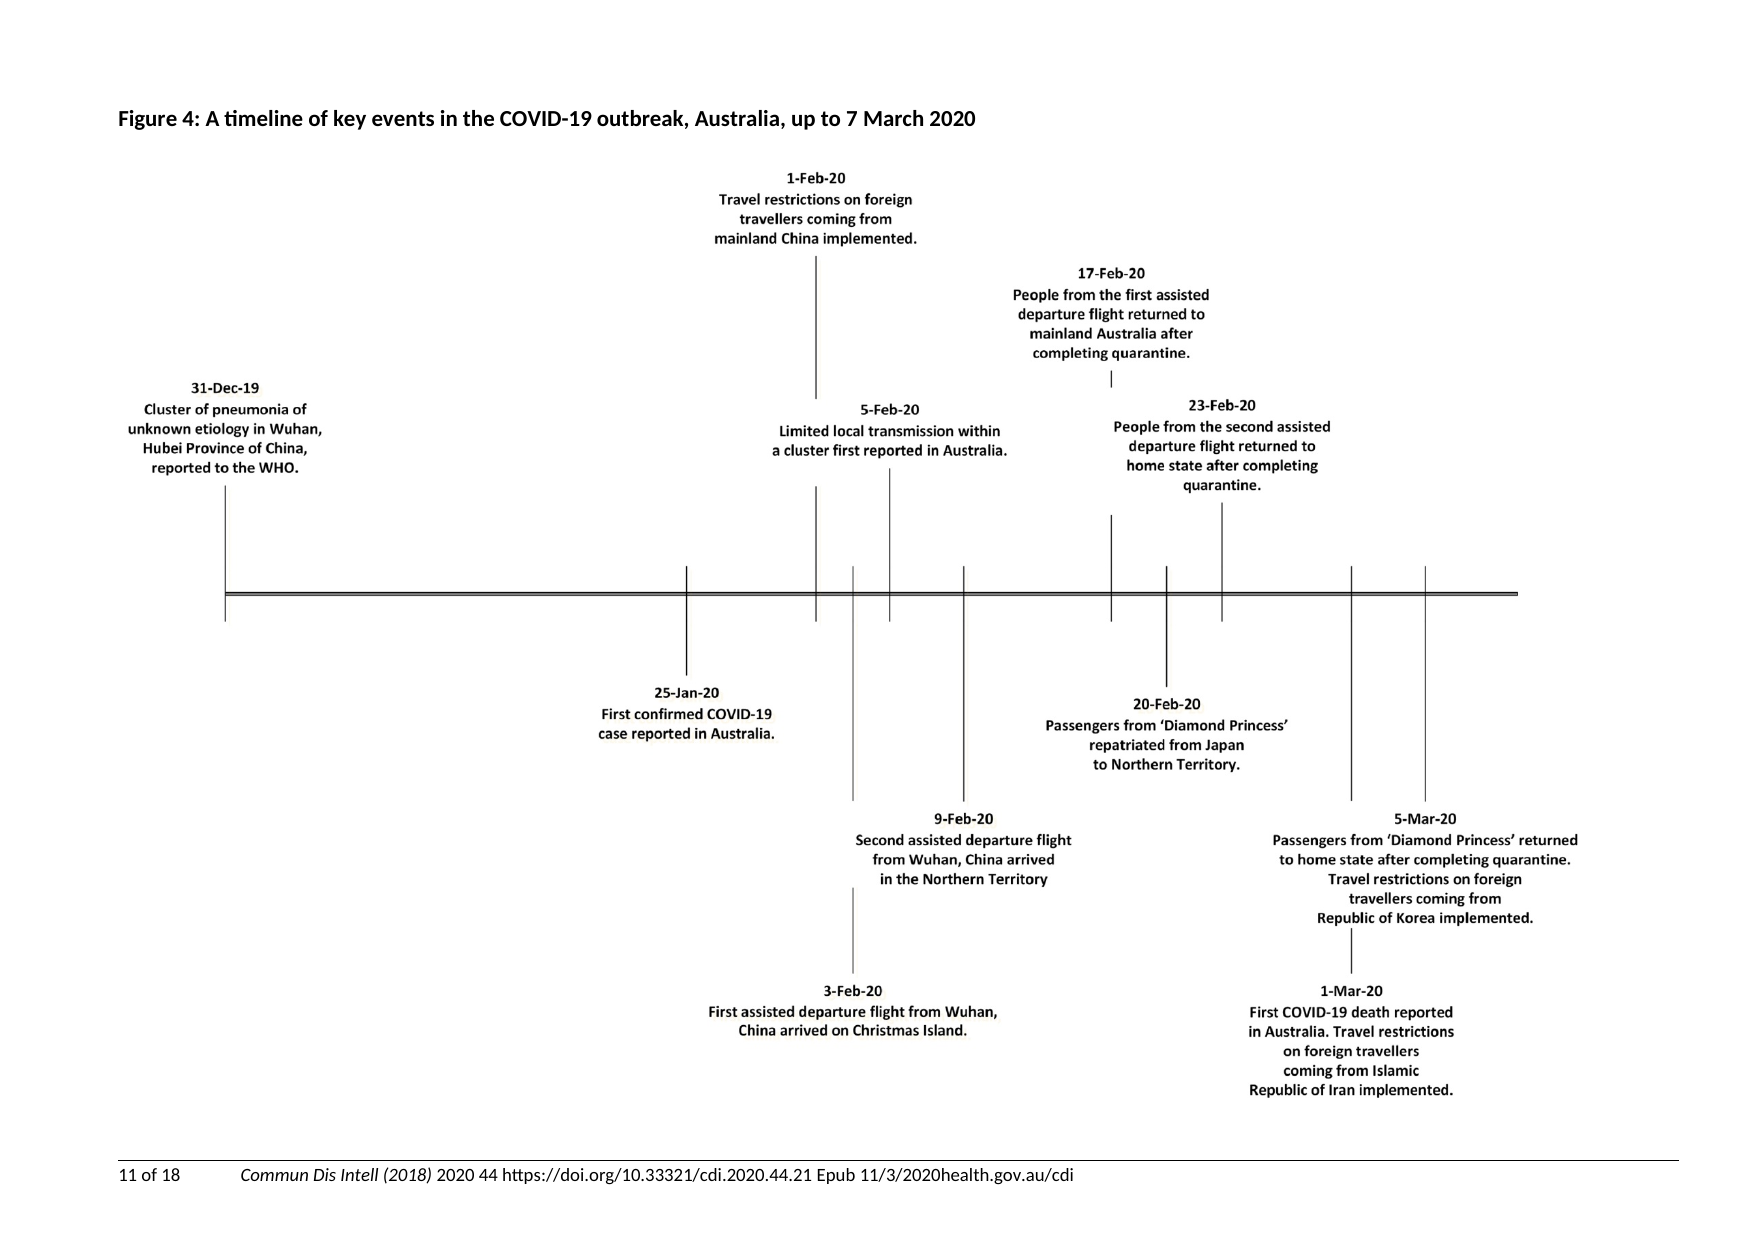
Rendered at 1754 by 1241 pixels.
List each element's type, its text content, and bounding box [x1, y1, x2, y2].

text Figure 4: A timeline of key events in the COVID-19 outbreak, Australia, up to 7 March 2020 [118, 104, 1679, 132]
picture [118, 165, 1586, 1104]
